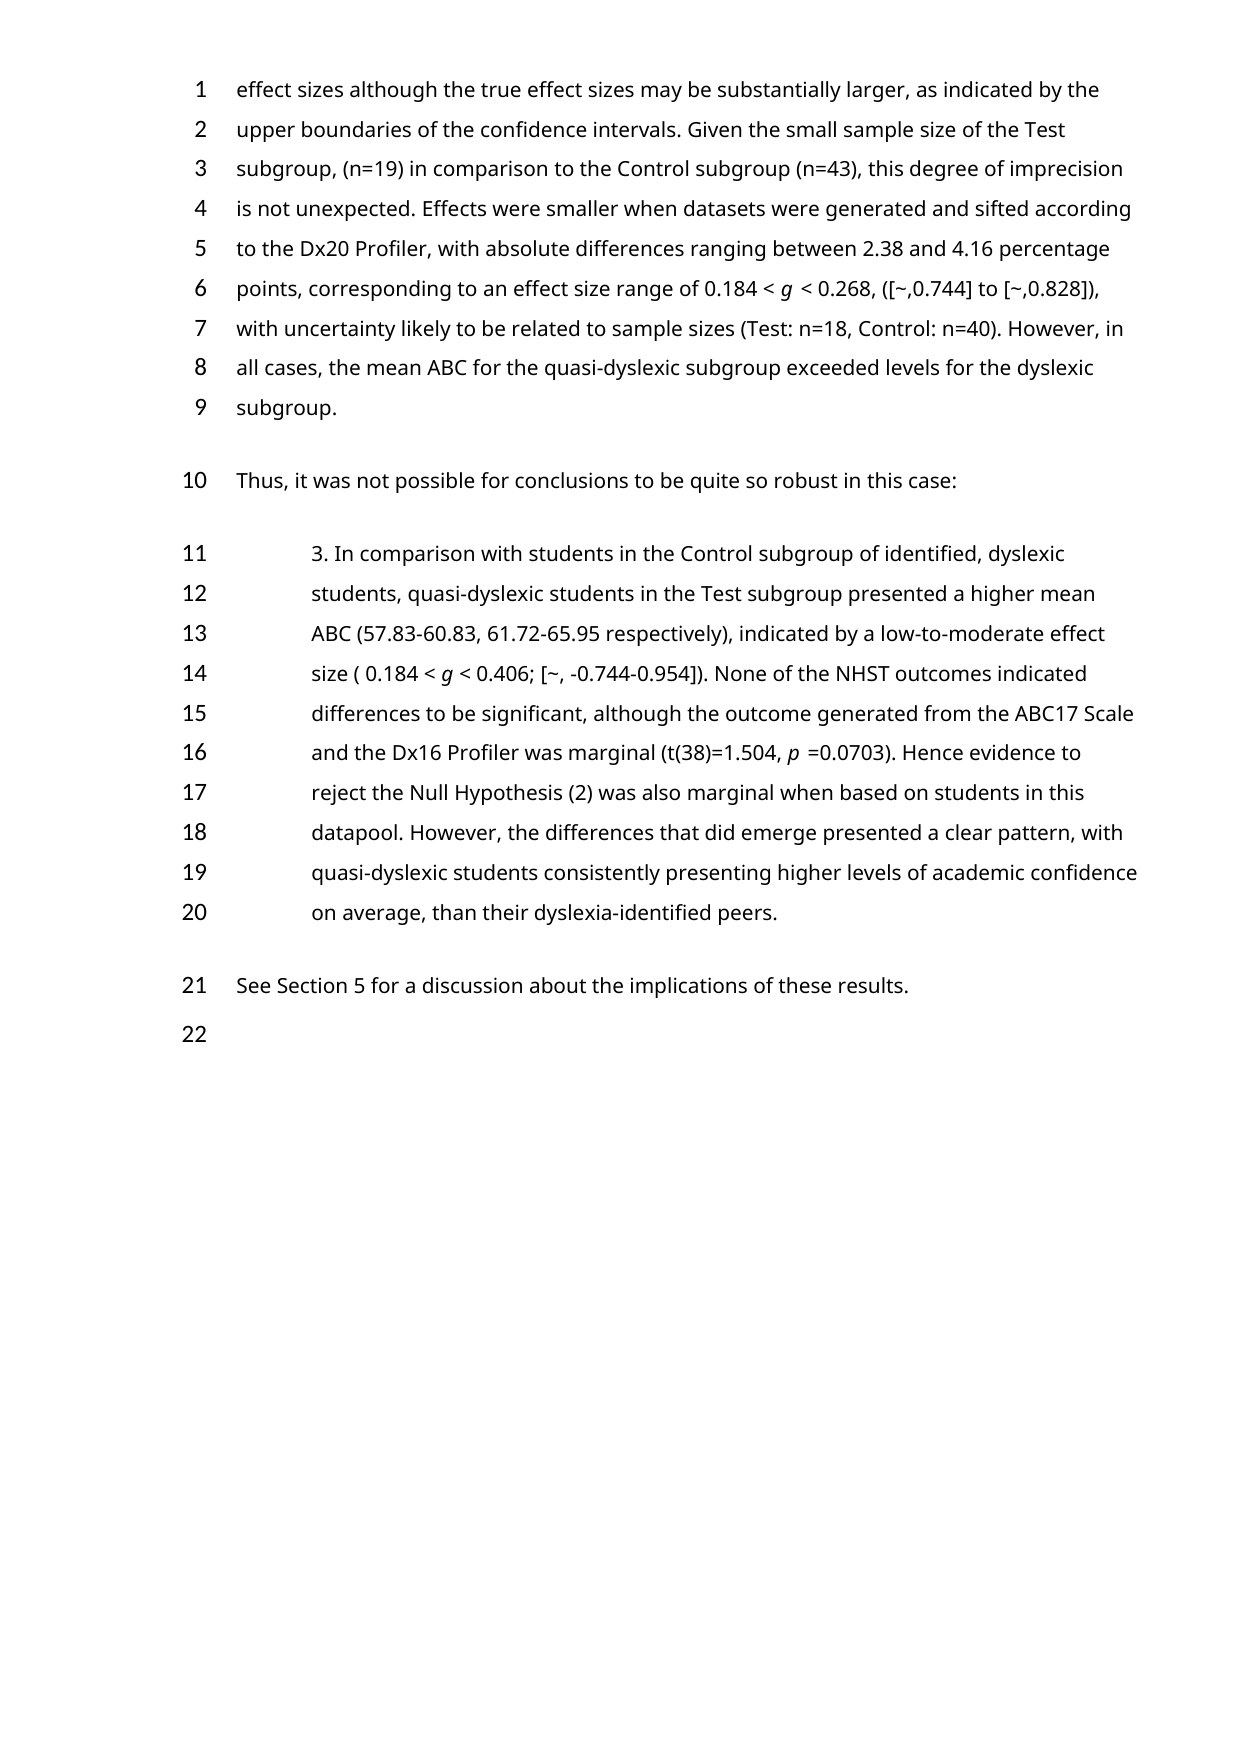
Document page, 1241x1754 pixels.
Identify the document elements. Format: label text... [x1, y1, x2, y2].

text 3. In comparison with students in the Control subgroup of identified, dyslexic students, quasi-dyslexic students in the Test subgroup presented a higher mean ABC (57.83-60.83, 61.72-65.95 respectively), indicated by a low-to-moderate effect size ( 0.184 < g < 0.406; [~, -0.744-0.954]). None of the NHST outcomes indicated differences to be significant, although the outcome generated from the ABC17 Scale and the Dx16 Profiler was marginal (t(38)=1.504, p =0.0703). Hence evidence to reject the Null Hypothesis (2) was also marginal when based on students in this datapool. However, the differences that did emerge presented a clear pattern, with quasi-dyslexic students consistently presenting higher levels of academic confidence on average, than their dyslexia-identified peers. [311, 539, 1140, 926]
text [236, 75, 1140, 422]
text Thus, it was not possible for conclusions to be quite so robust in this case: [236, 466, 1140, 495]
text See Section 5 for a discussion about the implications of these results. [236, 971, 1140, 999]
